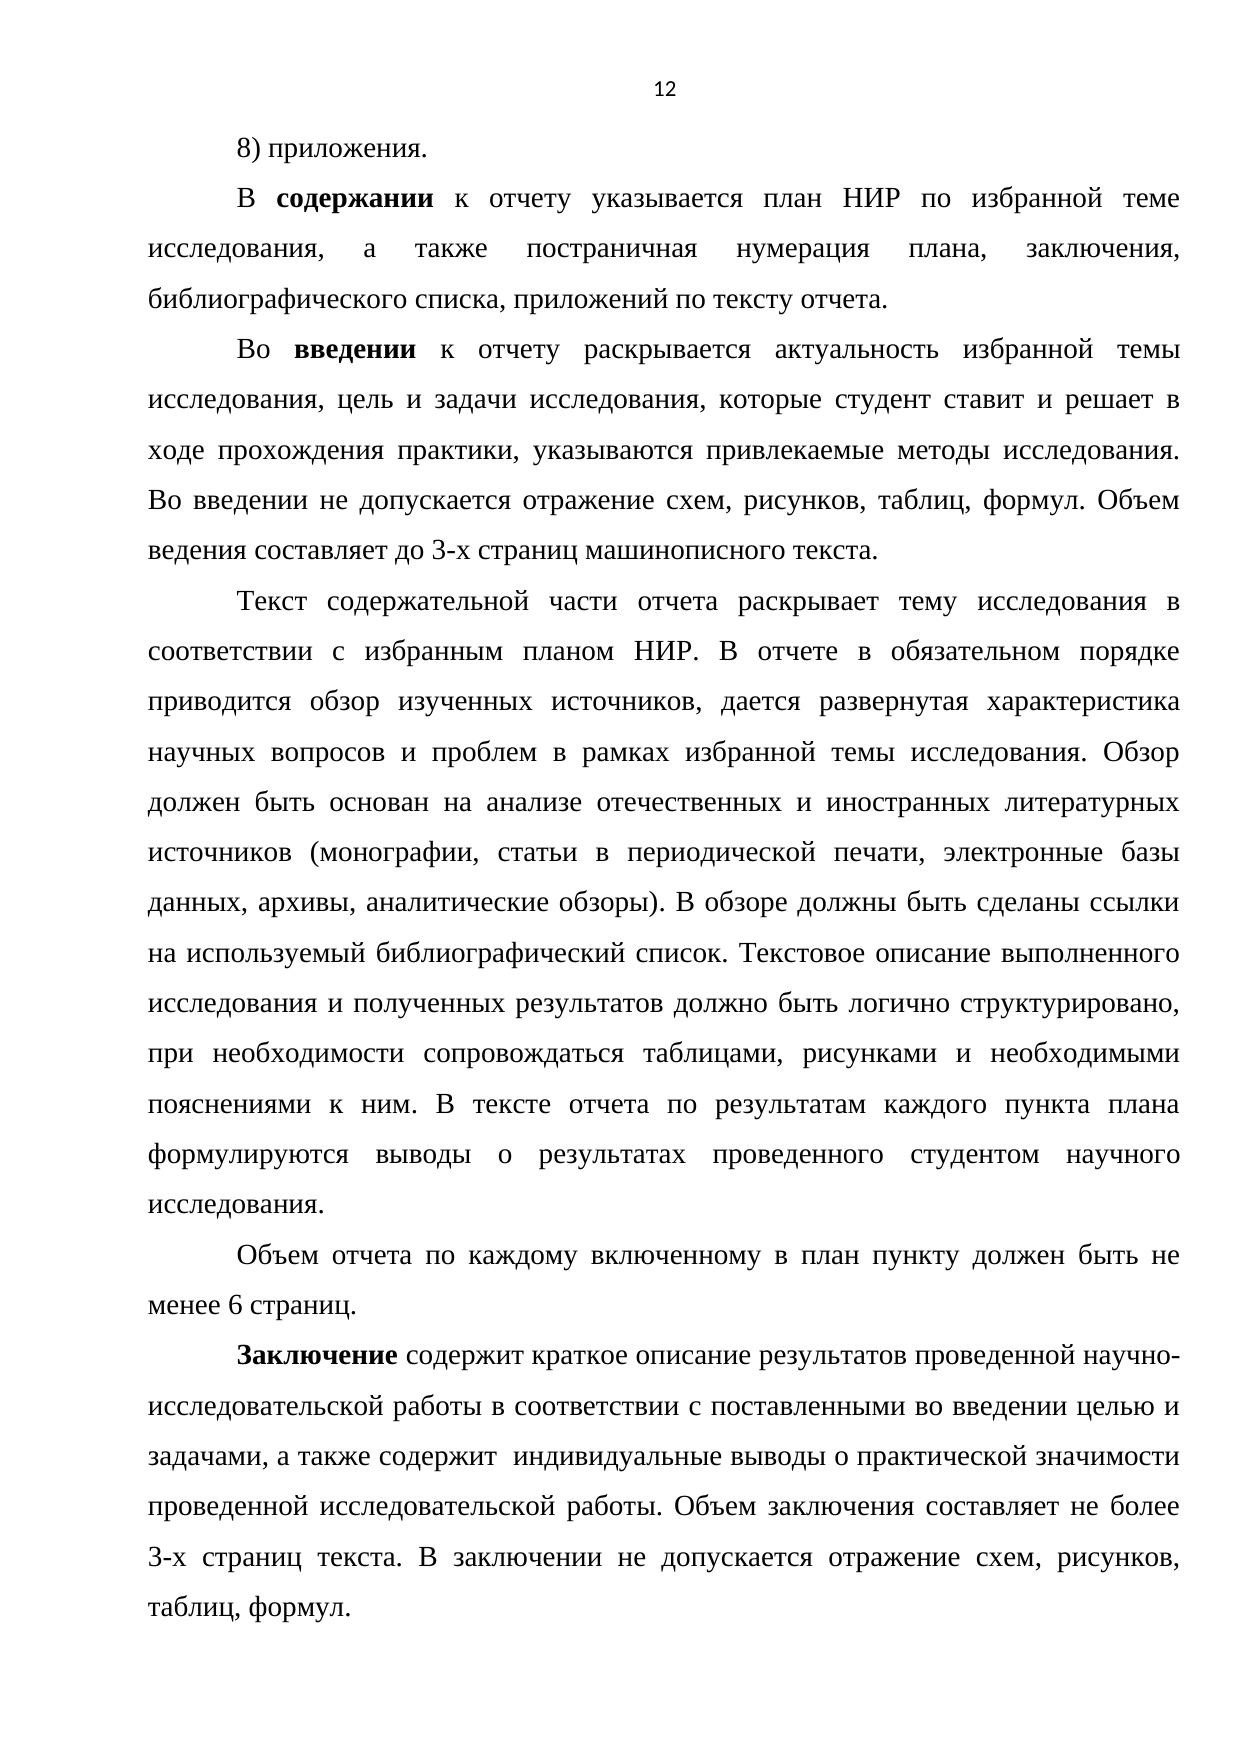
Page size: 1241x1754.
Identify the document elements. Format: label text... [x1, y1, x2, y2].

text Текст содержательной части отчета раскрывает тему исследования в соответствии с избранным планом НИР. В отчете в обязательном порядке приводится обзор изученных источников, дается развернутая характеристика научных вопросов и проблем в рамках избранной темы исследования. Обзор должен быть основан на анализе отечественных и иностранных литературных источников (монографии, статьи в периодической печати, электронные базы данных, архивы, аналитические обзоры). В обзоре должны быть сделаны ссылки на используемый библиографический список. Текстовое описание выполненного исследования и полученных результатов должно быть логично структурировано, при необходимости сопровождаться таблицами, рисунками и необходимыми пояснениями к ним. В тексте отчета по результатам каждого пункта плана формулируются выводы о результатах проведенного студентом научного исследования. [148, 583, 1181, 1220]
text В содержании к отчету указывается план НИР по избранной теме исследования, а также постраничная нумерация плана, заключения, библиографического списка, приложений по тексту отчета. [148, 180, 1181, 314]
text 8) приложения. [148, 130, 1181, 163]
text Заключение содержит краткое описание результатов проведенной научно-исследовательской работы в соответствии с поставленными во введении целью и задачами, а также содержит индивидуальные выводы о практической значимости проведенной исследовательской работы. Объем заключения составляет не более 3-х страниц текста. В заключении не допускается отражение схем, рисунков, таблиц, формул. [148, 1337, 1181, 1622]
text Объем отчета по каждому включенному в план пункту должен быть не менее 6 страниц. [148, 1237, 1181, 1321]
text Во введении к отчету раскрывается актуальность избранной темы исследования, цель и задачи исследования, которые студент ставит и решает в ходе прохождения практики, указываются привлекаемые методы исследования. Во введении не допускается отражение схем, рисунков, таблиц, формул. Объем ведения составляет до 3-х страниц машинописного текста. [148, 331, 1181, 566]
